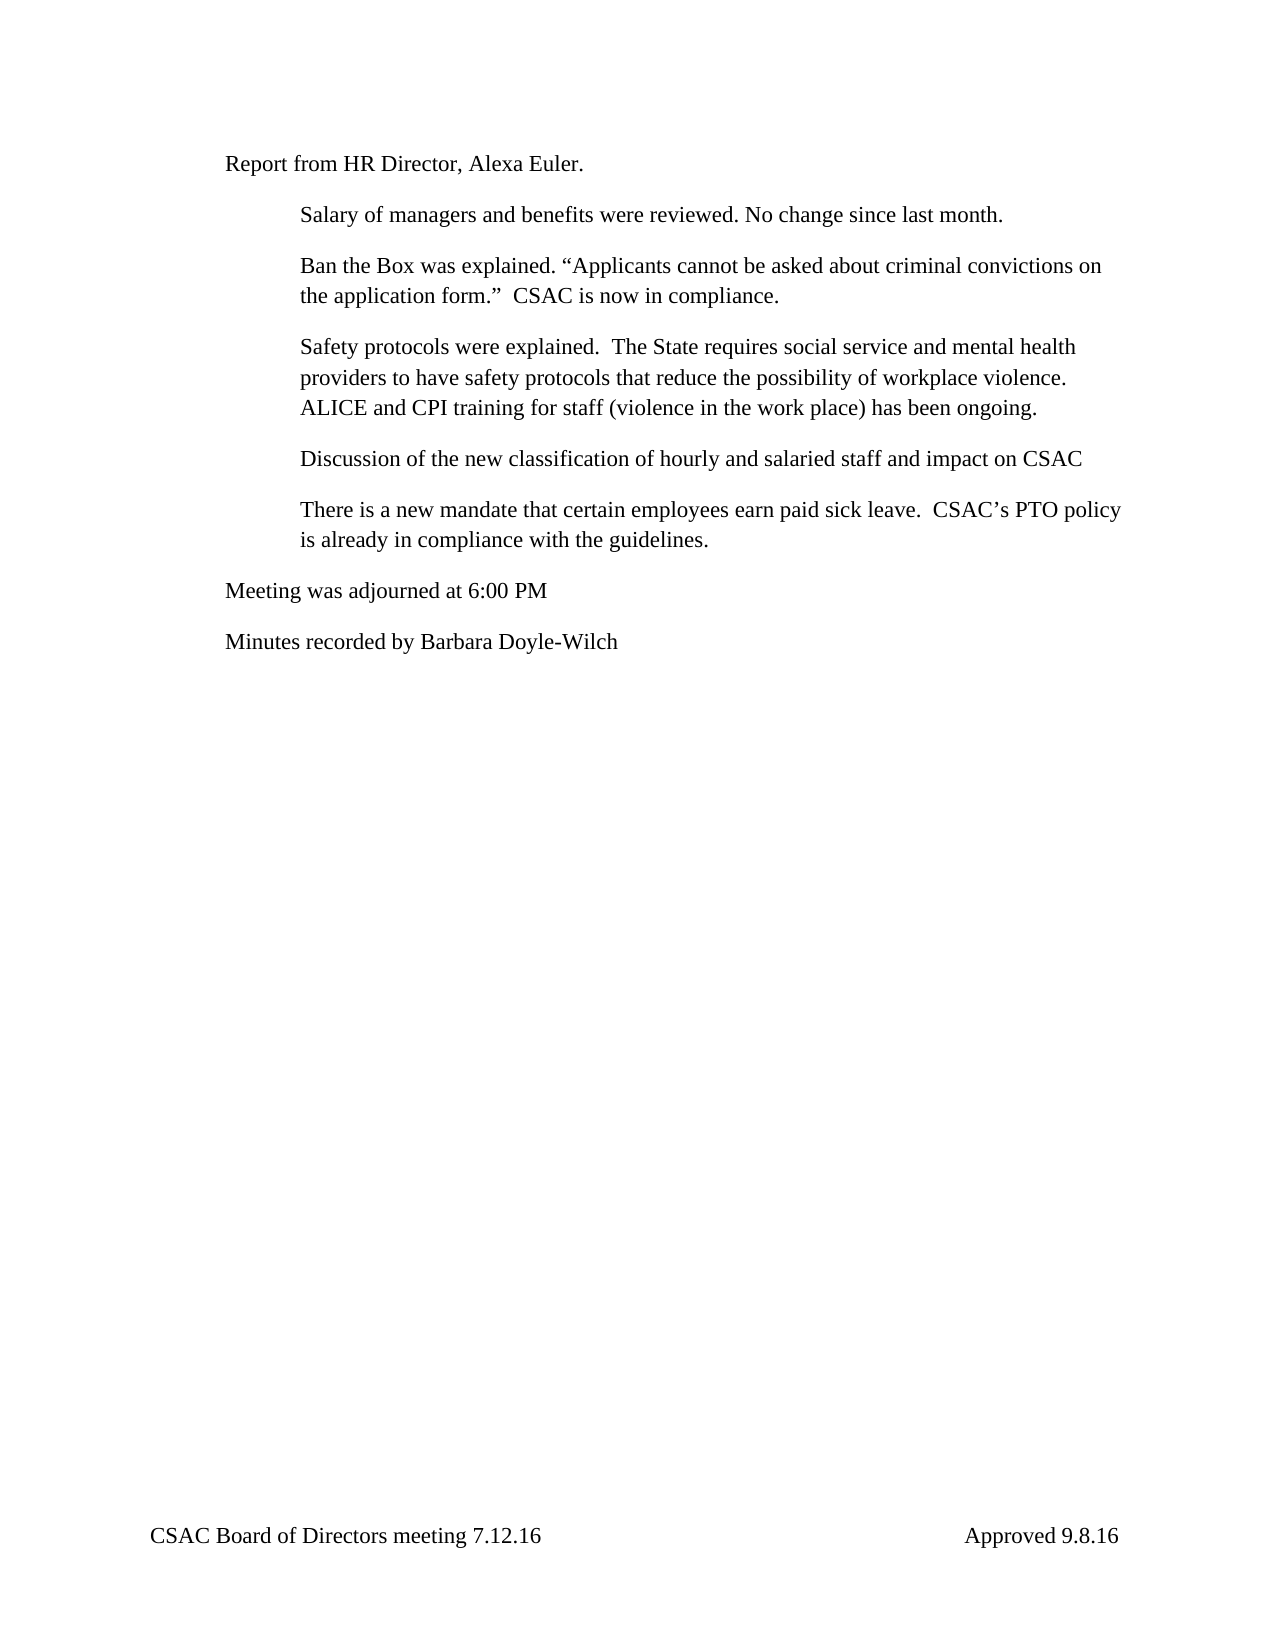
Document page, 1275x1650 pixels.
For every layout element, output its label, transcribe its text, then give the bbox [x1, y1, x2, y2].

text Safety protocols were explained. The State requires social service and mental health providers to have safety protocols that reduce the possibility of workplace violence. ALICE and CPI training for staff (violence in the work place) has been ongoing. [300, 333, 1125, 420]
text Minutes recorded by Barbara Doyle-Wilch [225, 628, 1125, 654]
text Discussion of the new classification of hourly and salaried staff and impact on CSAC [225, 445, 1125, 471]
text Ban the Box was explained. “Applicants cannot be asked about criminal convictions on the application form.” CSAC is now in compliance. [300, 252, 1125, 309]
text Salary of managers and benefits were reviewed. No change since last month. [225, 201, 1125, 227]
text Report from HR Director, Alexa Euler. [225, 150, 1125, 176]
text There is a new mandate that certain employees earn paid sick leave. CSAC’s PTO policy is already in compliance with the guidelines. [300, 496, 1125, 552]
text Meeting was adjourned at 6:00 PM [225, 577, 1125, 603]
